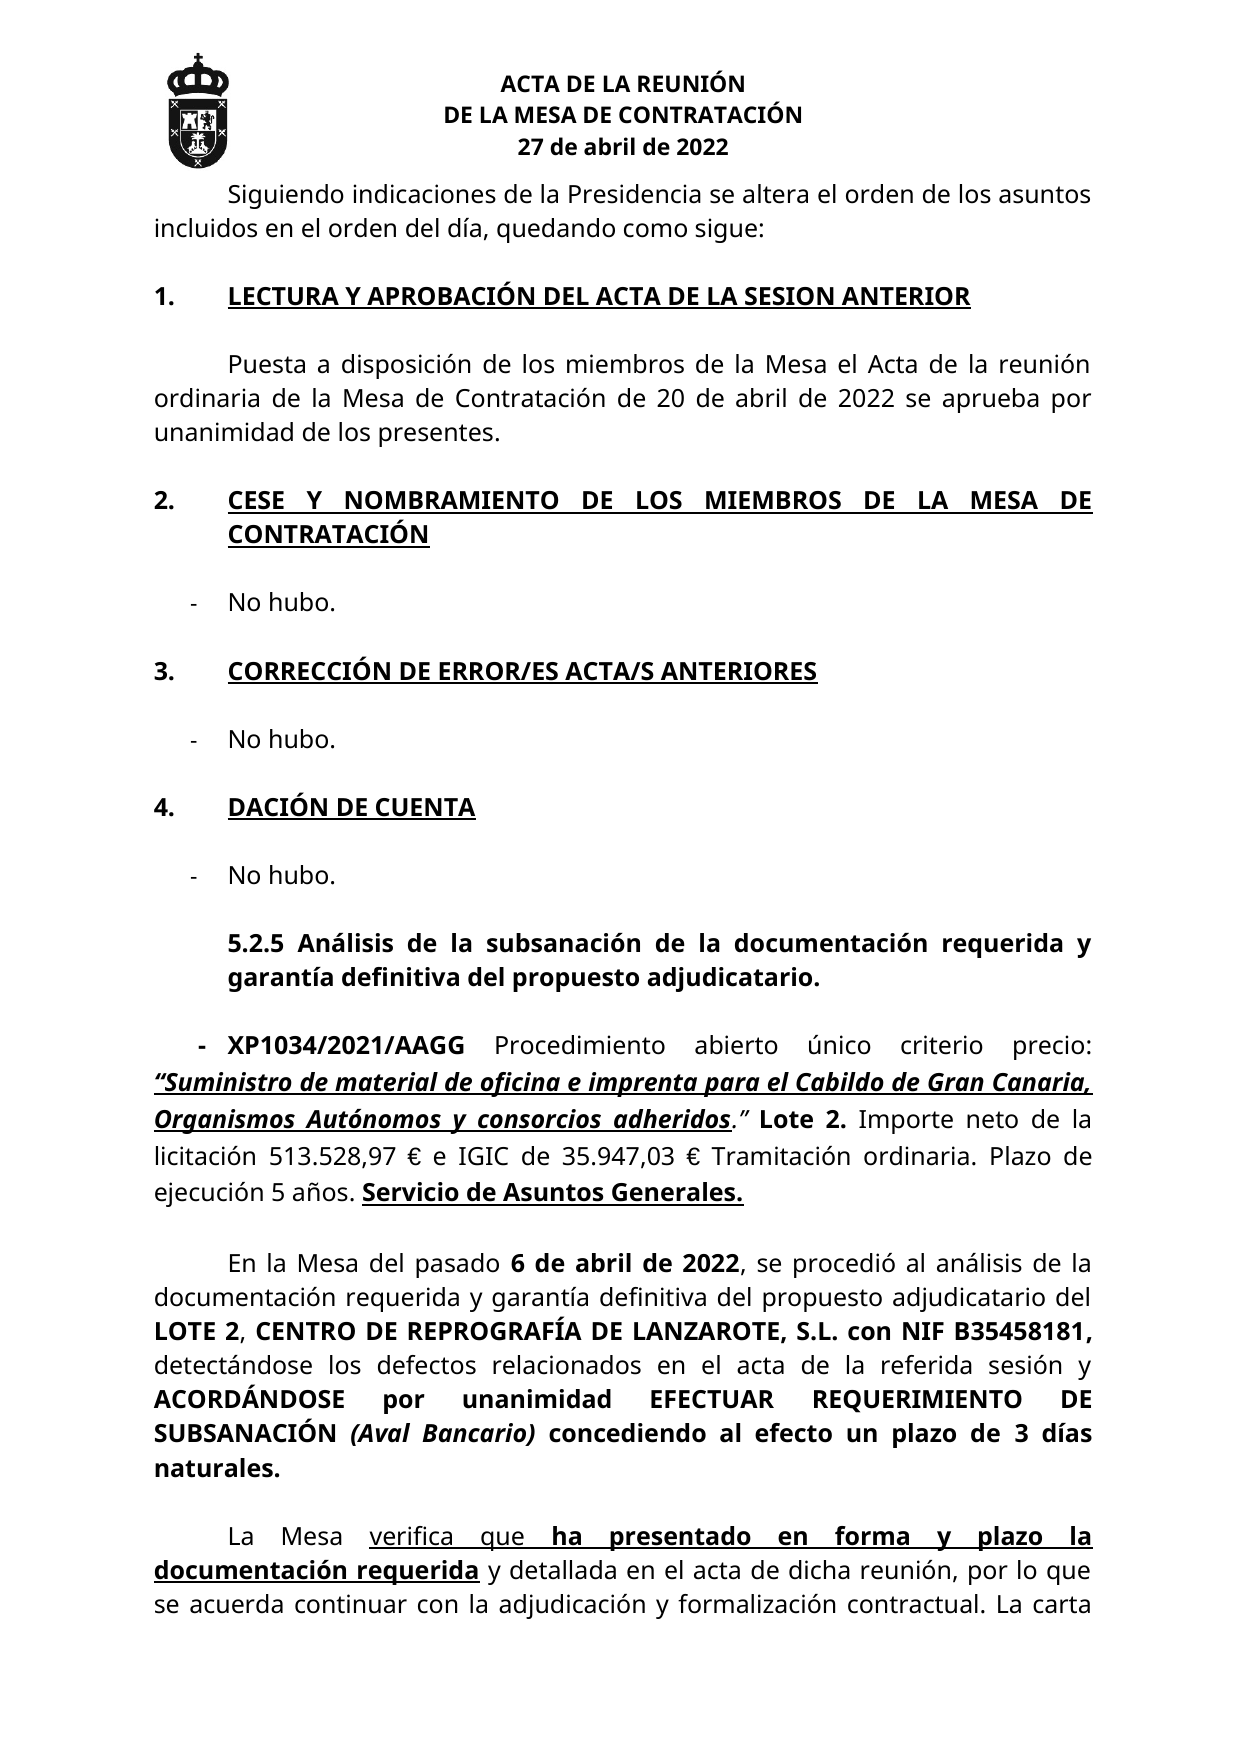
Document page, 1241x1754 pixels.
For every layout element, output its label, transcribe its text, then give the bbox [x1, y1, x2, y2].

text En la Mesa del pasado 6 de abril de 2022, se procedió al análisis de la documentación requerida y garantía definitiva del propuesto adjudicatario del LOTE 2, CENTRO DE REPROGRAFÍA DE LANZAROTE, S.L. con NIF B35458181, detectándose los defectos relacionados en el acta de la referida sesión y ACORDÁNDOSE por unanimidad EFECTUAR REQUERIMIENTO DE SUBSANACIÓN (Aval Bancario) concediendo al efecto un plazo de 3 días naturales. [153, 1246, 1093, 1484]
text - XP1034/2021/AAGG Procedimiento abierto único criterio precio: “Suministro de material de oficina e imprenta para el Cabildo de Gran Canaria, Organismos Autónomos y consorcios adheridos.” Lote 2. Importe neto de la licitación 513.528,97 € e IGIC de 35.947,03 € Tramitación ordinaria. Plazo de ejecución 5 años. Servicio de Asuntos Generales. [153, 1094, 1093, 1209]
text 5.2.5 Análisis de la subsanación de la documentación requerida y garantía definitiva del propuesto adjudicatario. [227, 926, 1093, 994]
list LECTURA Y APROBACIÓN DEL ACTA DE LA SESION ANTERIOR [153, 278, 1093, 313]
list CORRECCIÓN DE ERROR/ES ACTA/S ANTERIORES [153, 653, 1093, 687]
picture [164, 50, 231, 171]
list No hubo. [183, 721, 1093, 755]
text - XP1034/2021/AAGG Procedimiento abierto único criterio precio: “Suministro de material de oficina e imprenta para el Cabildo de Gran Canaria, Organismos Autónomos y consorcios adheridos.” Lote 2. Importe neto de la licitación 513.528,97 € e IGIC de 35.947,03 € Tramitación ordinaria. Plazo de ejecución 5 años. Servicio de Asuntos Generales. [153, 1028, 1093, 1093]
text Siguiendo indicaciones de la Presidencia se altera el orden de los asuntos incluidos en el orden del día, quedando como sigue: [153, 176, 1093, 244]
list No hubo. [183, 585, 1093, 619]
text Puesta a disposición de los miembros de la Mesa el Acta de la reunión ordinaria de la Mesa de Contratación de 20 de abril de 2022 se aprueba por unanimidad de los presentes. [153, 347, 1093, 449]
list CESE Y NOMBRAMIENTO DE LOS MIEMBROS DE LA MESA DE CONTRATACIÓN [153, 483, 1093, 551]
list DACIÓN DE CUENTA [153, 789, 1093, 823]
list No hubo. [183, 858, 1093, 892]
